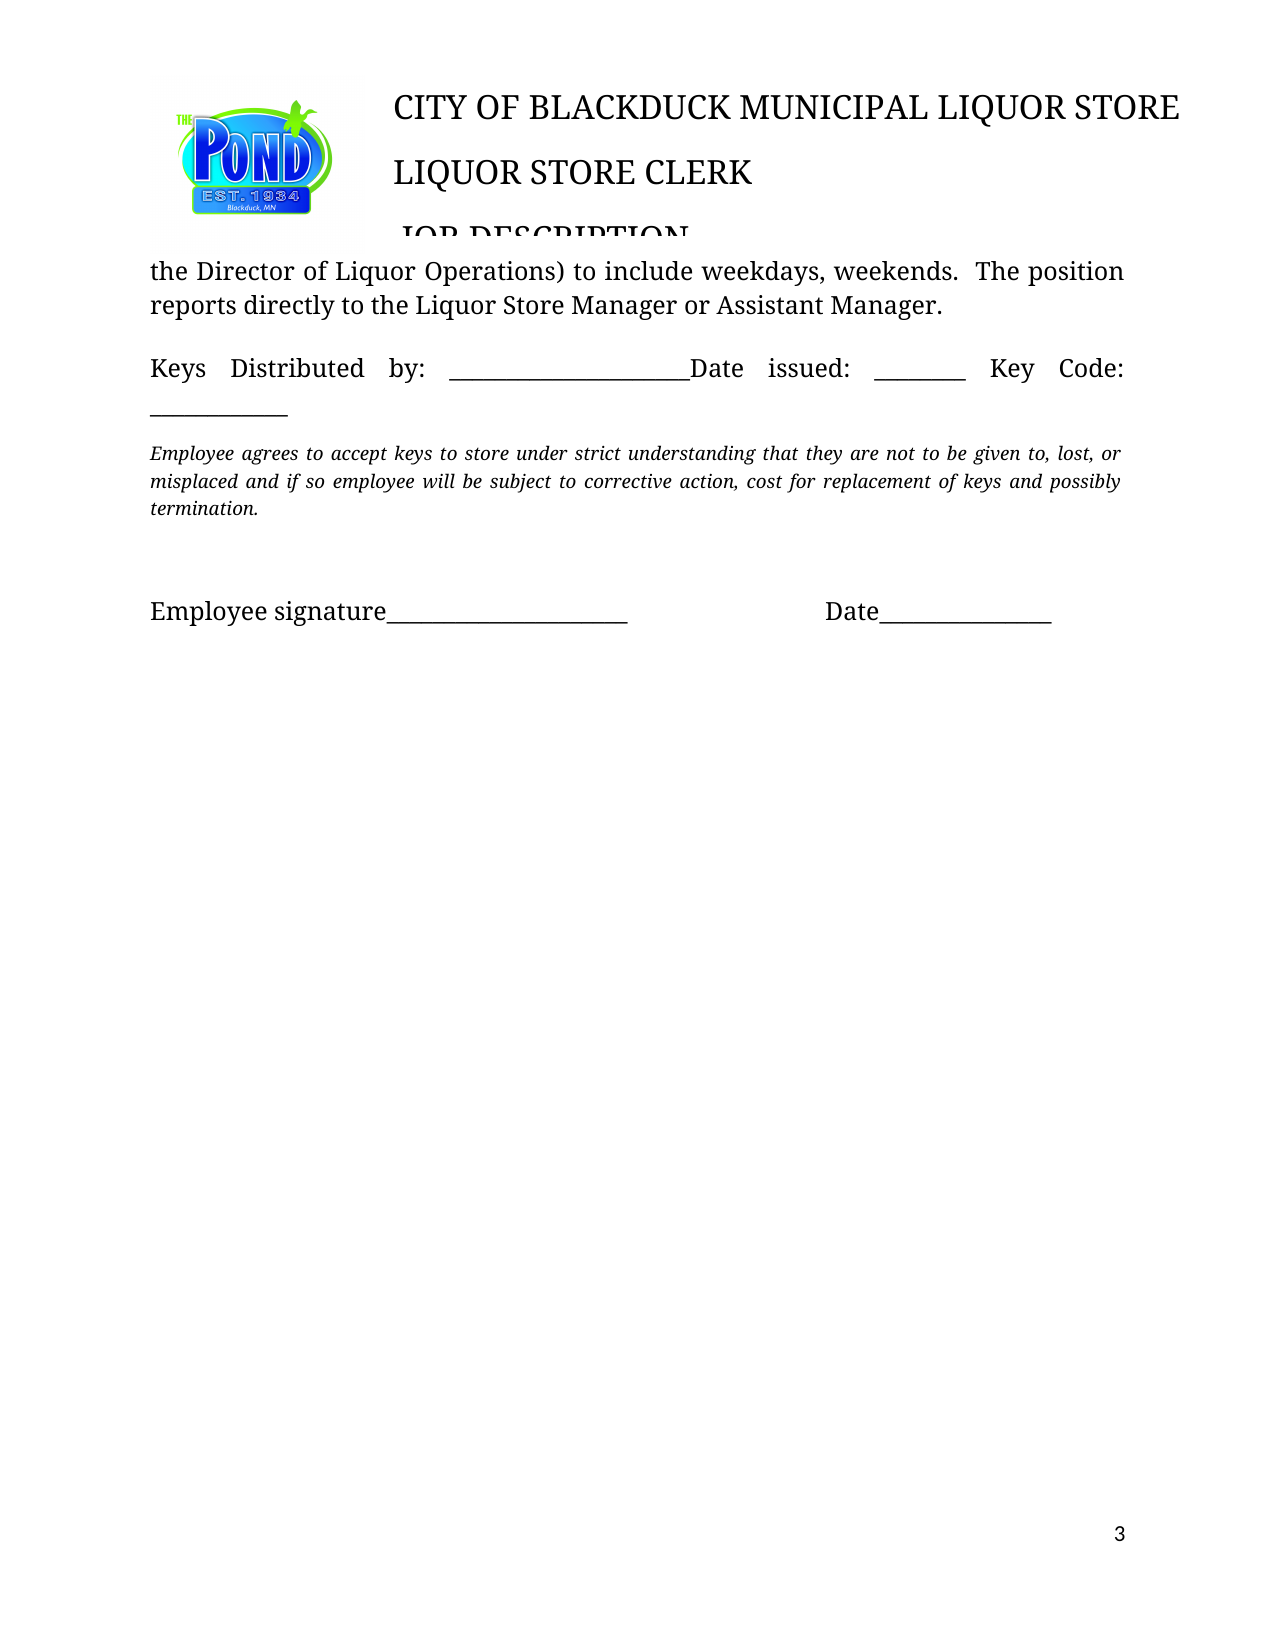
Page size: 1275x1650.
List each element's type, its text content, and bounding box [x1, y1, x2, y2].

text Keys Distributed by: _____________________Date issued: ________ Key Code: ____________ [150, 350, 1125, 421]
text Employee agrees to accept keys to store under strict understanding that they are not to be given to, lost, or misplaced and if so employee will be subject to corrective action, cost for replacement of keys and possibly termination. [150, 441, 1125, 521]
picture [150, 75, 365, 254]
text Employee signature_____________________ Date_______________ [150, 593, 1125, 627]
